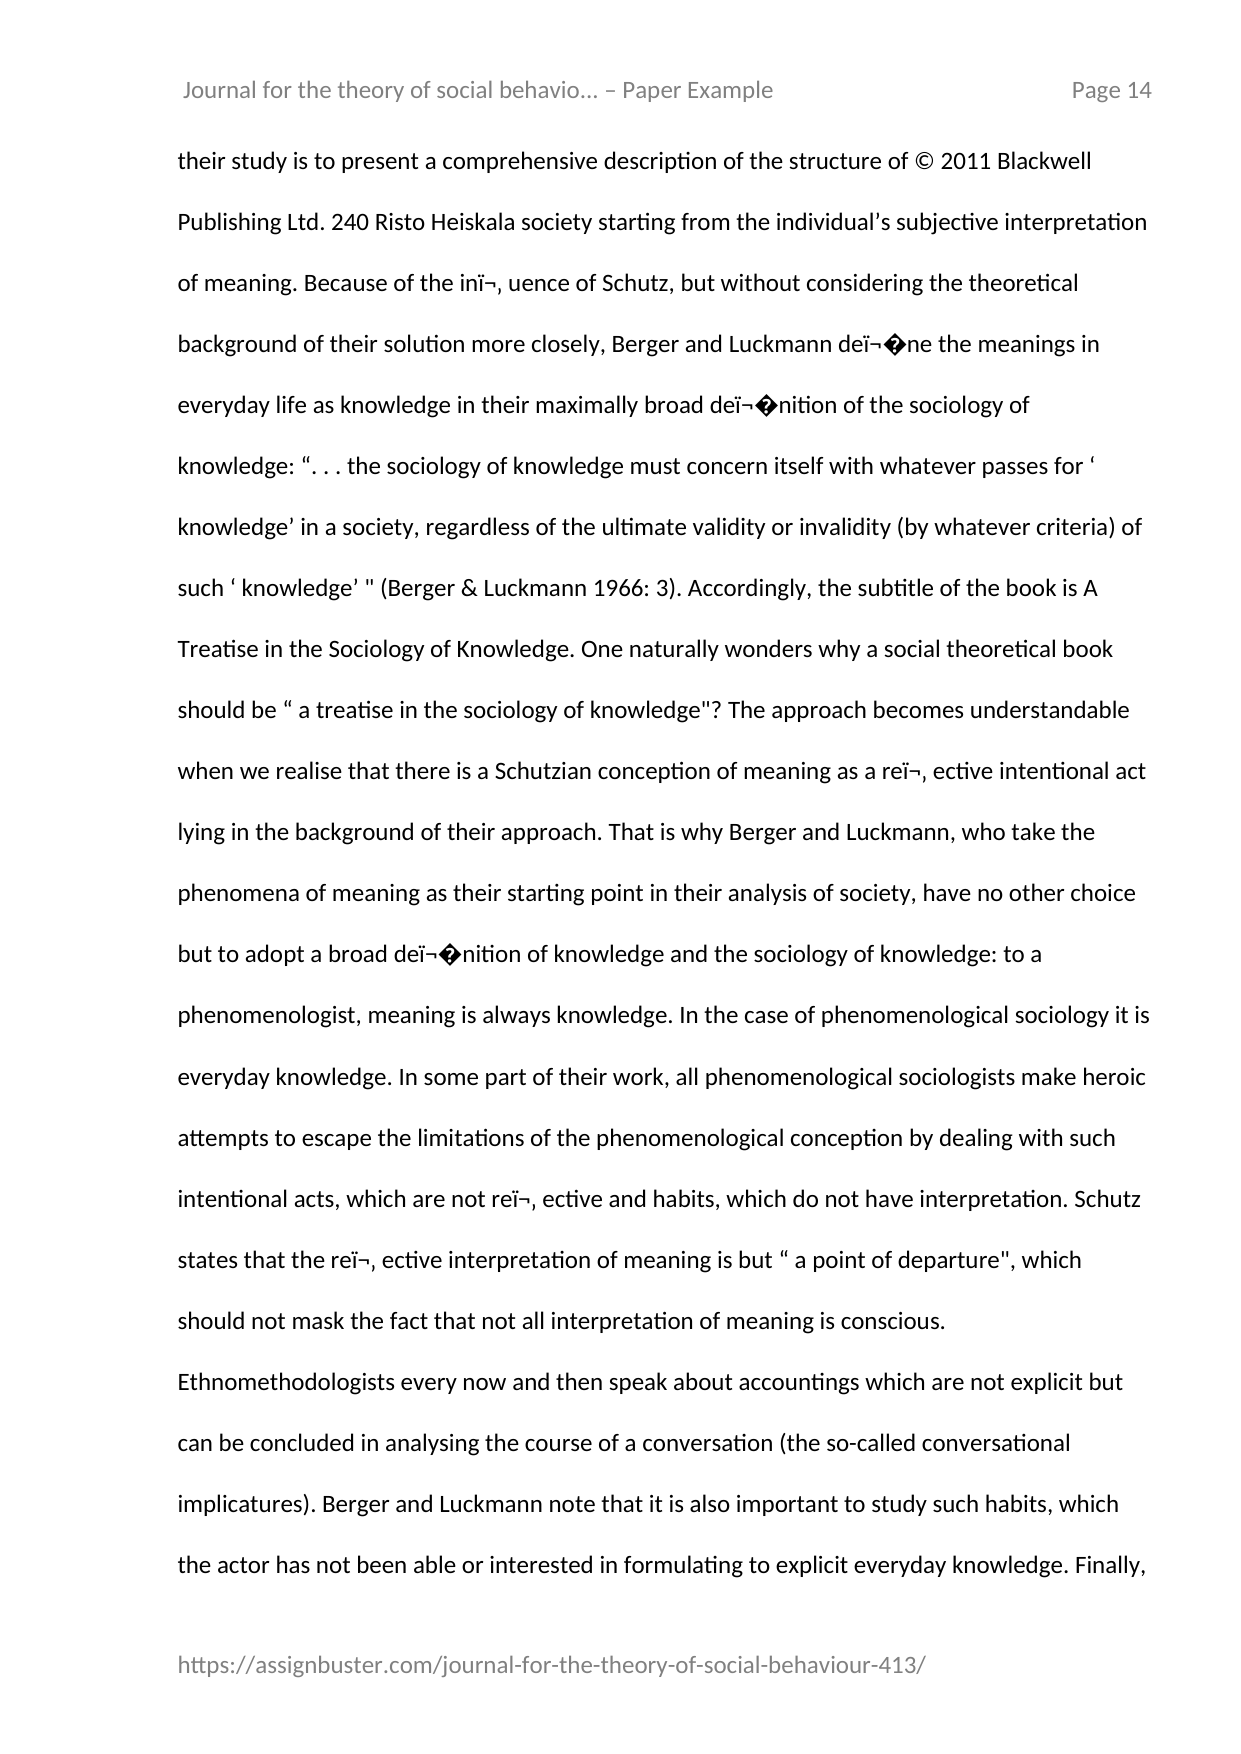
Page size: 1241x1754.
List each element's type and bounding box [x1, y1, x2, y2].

text [177, 145, 1152, 1579]
